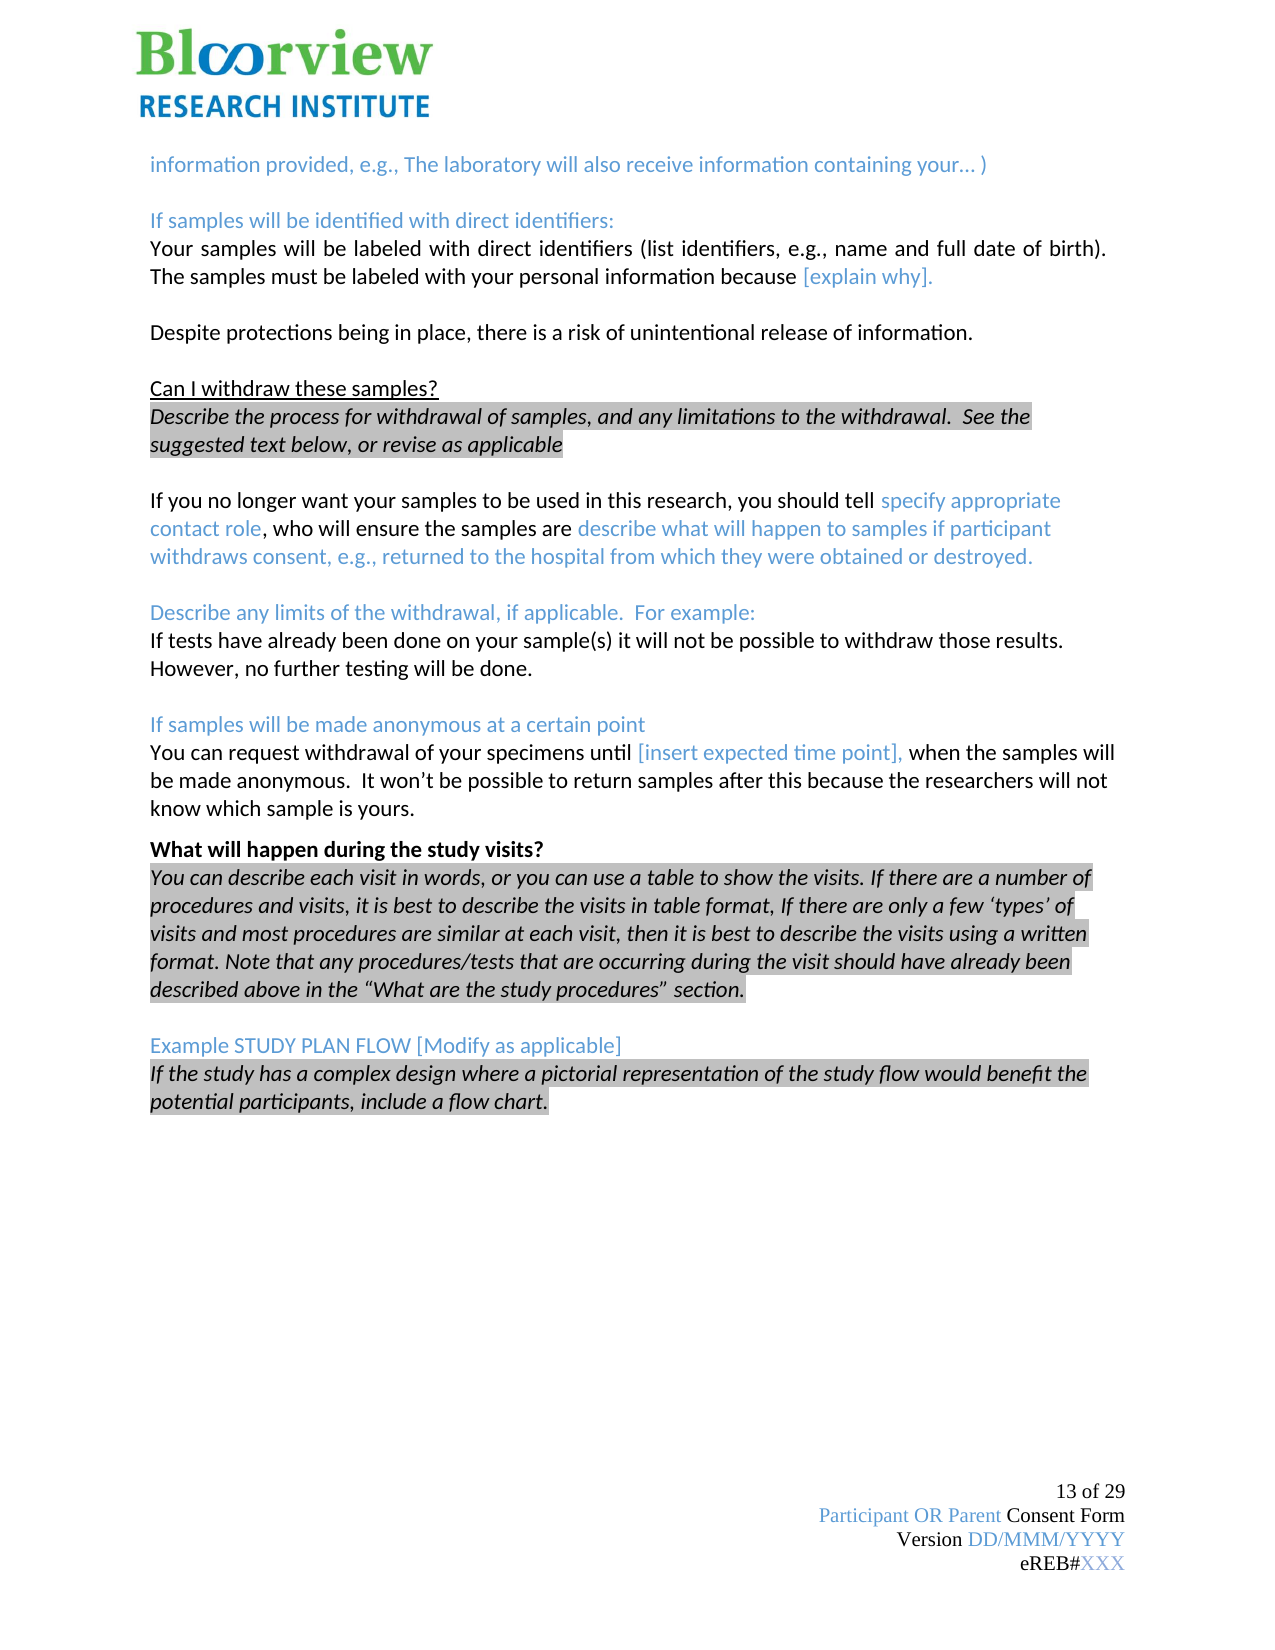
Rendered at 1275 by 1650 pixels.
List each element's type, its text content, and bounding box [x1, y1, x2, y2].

text What will happen during the study visits? [150, 835, 1125, 863]
text You can request withdrawal of your specimens until [insert expected time point], when the samples will be made anonymous. It won’t be possible to return samples after this because the researchers will not know which sample is yours. [150, 738, 1125, 822]
text Despite protections being in place, there is a risk of unintentional release of information. [150, 318, 1125, 346]
text If the study has a complex design where a pictorial representation of the study flow would benefit the potential participants, include a flow chart. [549, 1059, 1125, 1115]
text Example STUDY PLAN FLOW [Modify as applicable] [150, 1031, 1125, 1059]
text If tests have already been done on your sample(s) it will not be possible to withdraw those results. However, no further testing will be done. [150, 626, 1125, 682]
text If samples will be identified with direct identifiers: [150, 206, 1110, 234]
text Can I withdraw these samples? [150, 374, 1125, 402]
text Describe the process for withdrawal of samples, and any limitations to the withdrawal. See the suggested text below, or revise as applicable [563, 402, 1125, 458]
text Your samples will be labeled with direct identifiers (list identifiers, e.g., name and full date of birth). The samples must be labeled with your personal information because [explain why]. [150, 234, 1110, 290]
text If samples will be made anonymous at a certain point [150, 710, 1125, 738]
picture [115, 7, 454, 138]
text Describe any limits of the withdrawal, if applicable. For example: [150, 598, 1125, 626]
text You can describe each visit in words, or you can use a table to show the visits. If there are a number of procedures and visits, it is best to describe the visits in table format, If there are only a few ‘types’ of visits and most procedures are similar at each visit, then it is best to describe the visits using a written format. Note that any procedures/tests that are occurring during the visit should have already been described above in the “What are the study procedures” section. [746, 863, 1125, 1003]
text If you no longer want your samples to be used in this research, you should tell specify appropriate contact role, who will ensure the samples are describe what will happen to samples if participant withdraws consent, e.g., returned to the hospital from which they were obtained or destroyed. [150, 486, 1125, 570]
